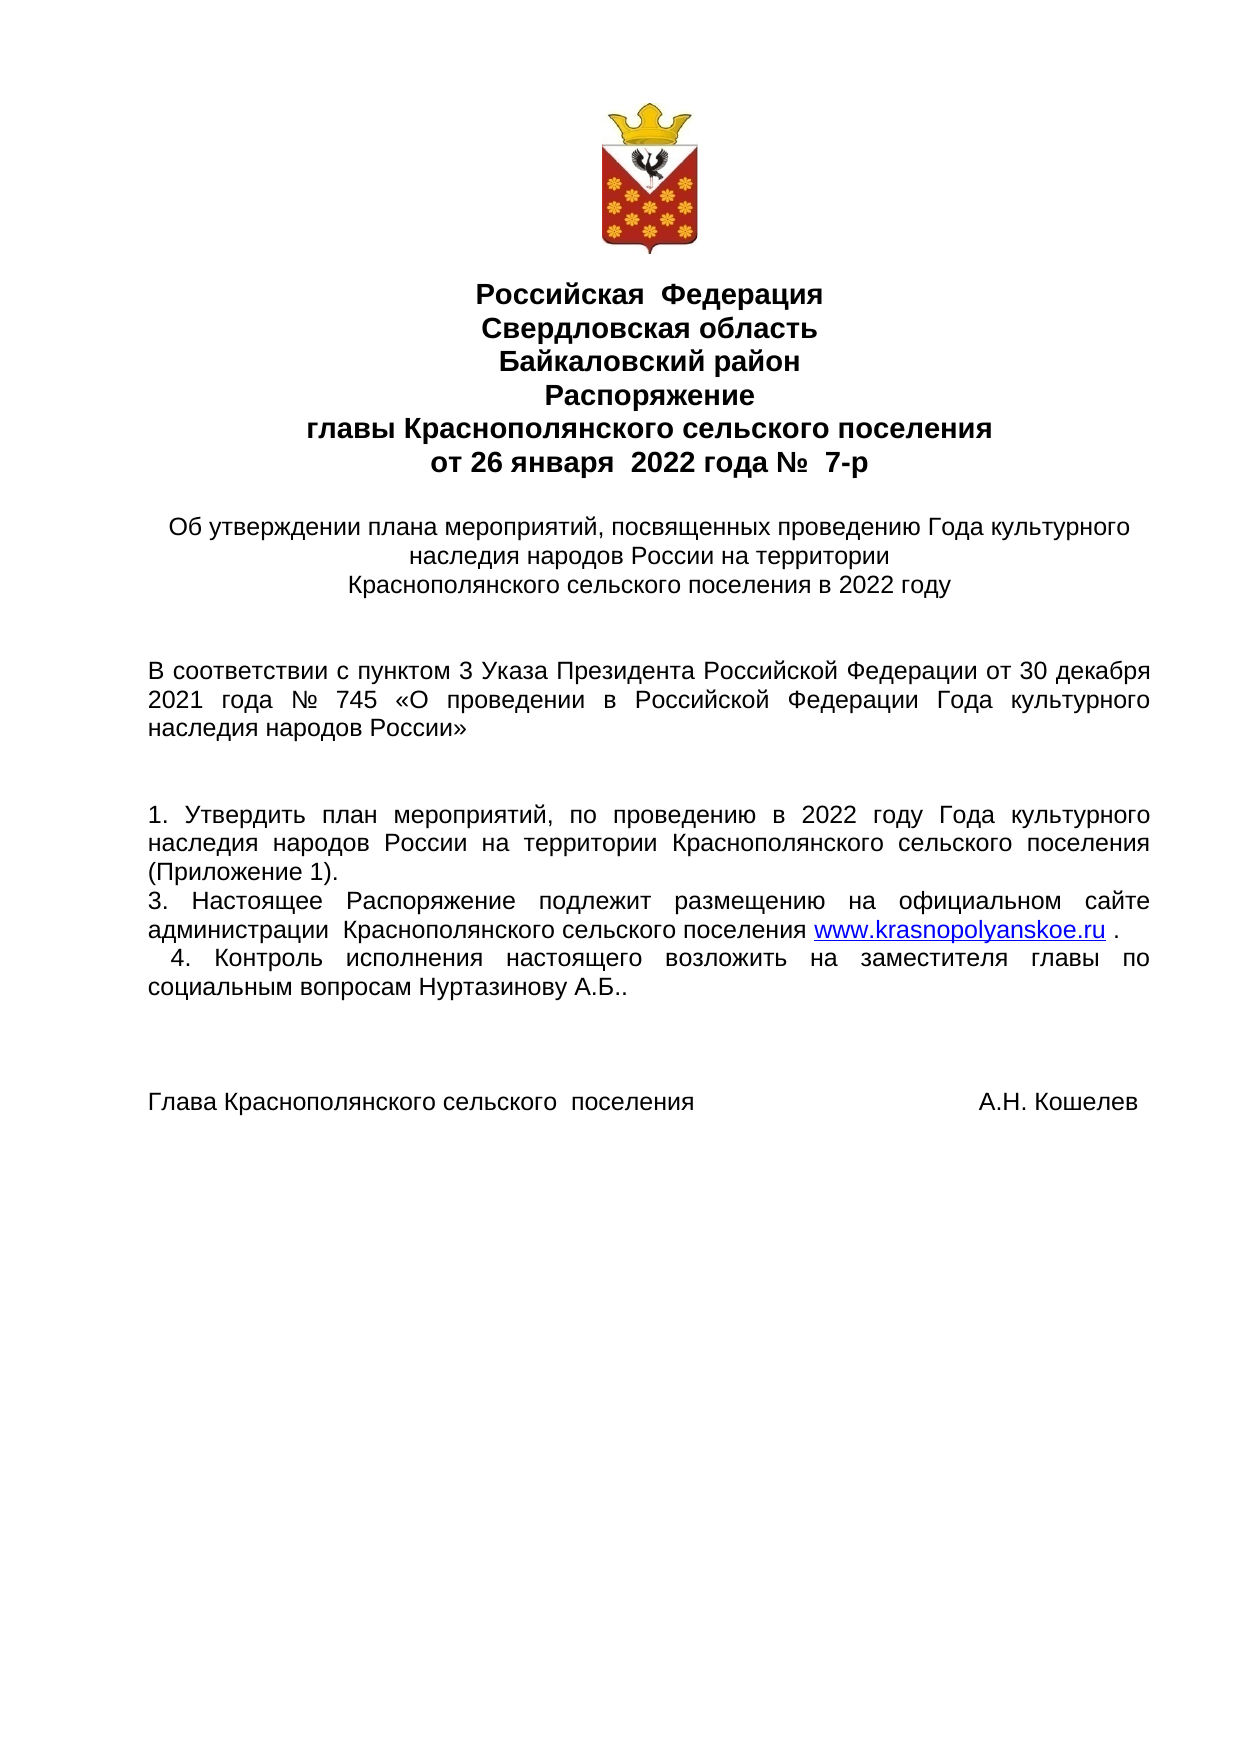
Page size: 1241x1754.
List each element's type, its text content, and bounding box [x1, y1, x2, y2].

text 1. Утвердить план мероприятий, по проведению в 2022 году Года культурного наследия народов России на территории Краснополянского сельского поселения (Приложение 1). [148, 800, 1152, 886]
picture [602, 103, 698, 254]
text Об утверждении плана мероприятий, посвященных проведению Года культурного наследия народов России на территории [148, 512, 1152, 570]
text главы Краснополянского сельского поселения [148, 412, 1152, 445]
text Глава Краснополянского сельского поселения А.Н. Кошелев [148, 1087, 1152, 1116]
text 4. Контроль исполнения настоящего возложить на заместителя главы по социальным вопросам Нуртазинову А.Б.. [148, 943, 1152, 1001]
text В соответствии с пунктом 3 Указа Президента Российской Федерации от 30 декабря 2021 года № 745 «О проведении в Российской Федерации Года культурного наследия народов России» [148, 656, 1152, 742]
text Байкаловский район [148, 344, 1152, 378]
text 3. Настоящее Распоряжение подлежит размещению на официальном сайте администрации Краснополянского сельского поселения www.krasnopolyanskoe.ru . [148, 886, 1152, 943]
text Российская Федерация [148, 277, 1152, 311]
text от 26 января 2022 года № 7-р [148, 445, 1152, 479]
text Распоряжение [148, 378, 1152, 412]
text Краснополянского сельского поселения в 2022 году [148, 570, 1152, 598]
text Свердловская область [148, 311, 1152, 344]
